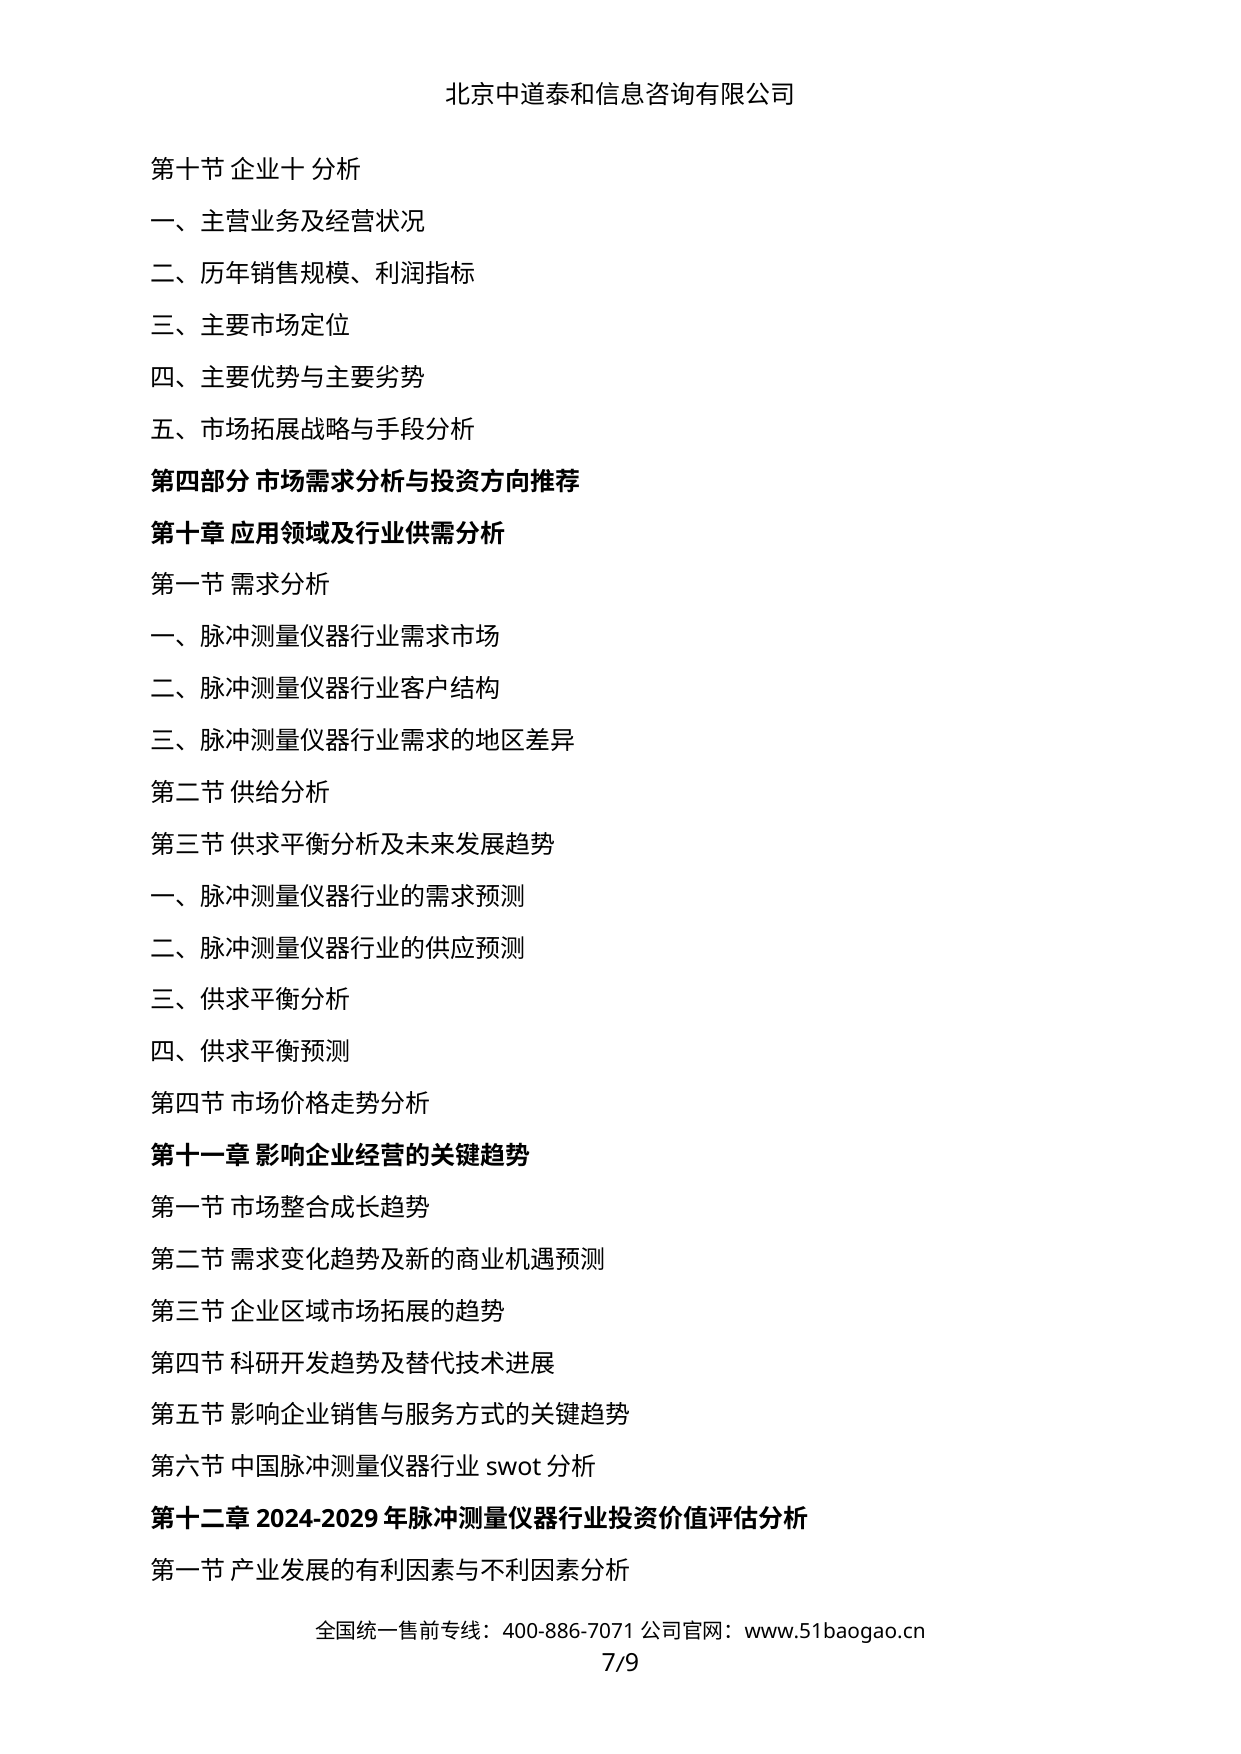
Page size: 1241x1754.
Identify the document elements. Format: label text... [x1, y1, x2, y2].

text 第十二章 2024-2029年脉冲测量仪器行业投资价值评估分析 [150, 1499, 1090, 1535]
text 第二节 供给分析 [150, 772, 1090, 809]
text 一、脉冲测量仪器行业需求市场 [150, 617, 1090, 653]
text 第六节 中国脉冲测量仪器行业swot分析 [150, 1447, 1090, 1483]
text 第十一章 影响企业经营的关键趋势 [150, 1136, 1090, 1172]
text 第五节 影响企业销售与服务方式的关键趋势 [150, 1395, 1090, 1431]
text 一、主营业务及经营状况 [150, 202, 1090, 238]
text 第三节 供求平衡分析及未来发展趋势 [150, 824, 1090, 861]
text 第三节 企业区域市场拓展的趋势 [150, 1291, 1090, 1327]
text 第四节 市场价格走势分析 [150, 1084, 1090, 1120]
text 第四部分 市场需求分析与投资方向推荐 [150, 461, 1090, 497]
text 二、脉冲测量仪器行业客户结构 [150, 669, 1090, 705]
text 三、主要市场定位 [150, 306, 1090, 342]
text 二、脉冲测量仪器行业的供应预测 [150, 928, 1090, 964]
text 四、供求平衡预测 [150, 1032, 1090, 1068]
text 第二节 需求变化趋势及新的商业机遇预测 [150, 1239, 1090, 1276]
text 四、主要优势与主要劣势 [150, 357, 1090, 394]
text 第十章 应用领域及行业供需分析 [150, 513, 1090, 549]
text 第四节 科研开发趋势及替代技术进展 [150, 1343, 1090, 1379]
text 第一节 市场整合成长趋势 [150, 1187, 1090, 1224]
text 第一节 产业发展的有利因素与不利因素分析 [150, 1551, 1090, 1587]
text 第一节 需求分析 [150, 565, 1090, 601]
text 一、脉冲测量仪器行业的需求预测 [150, 876, 1090, 912]
text 二、历年销售规模、利润指标 [150, 254, 1090, 290]
text 五、市场拓展战略与手段分析 [150, 409, 1090, 446]
text 三、脉冲测量仪器行业需求的地区差异 [150, 721, 1090, 757]
text 第十节 企业十 分析 [150, 150, 1090, 186]
text 三、供求平衡分析 [150, 980, 1090, 1016]
